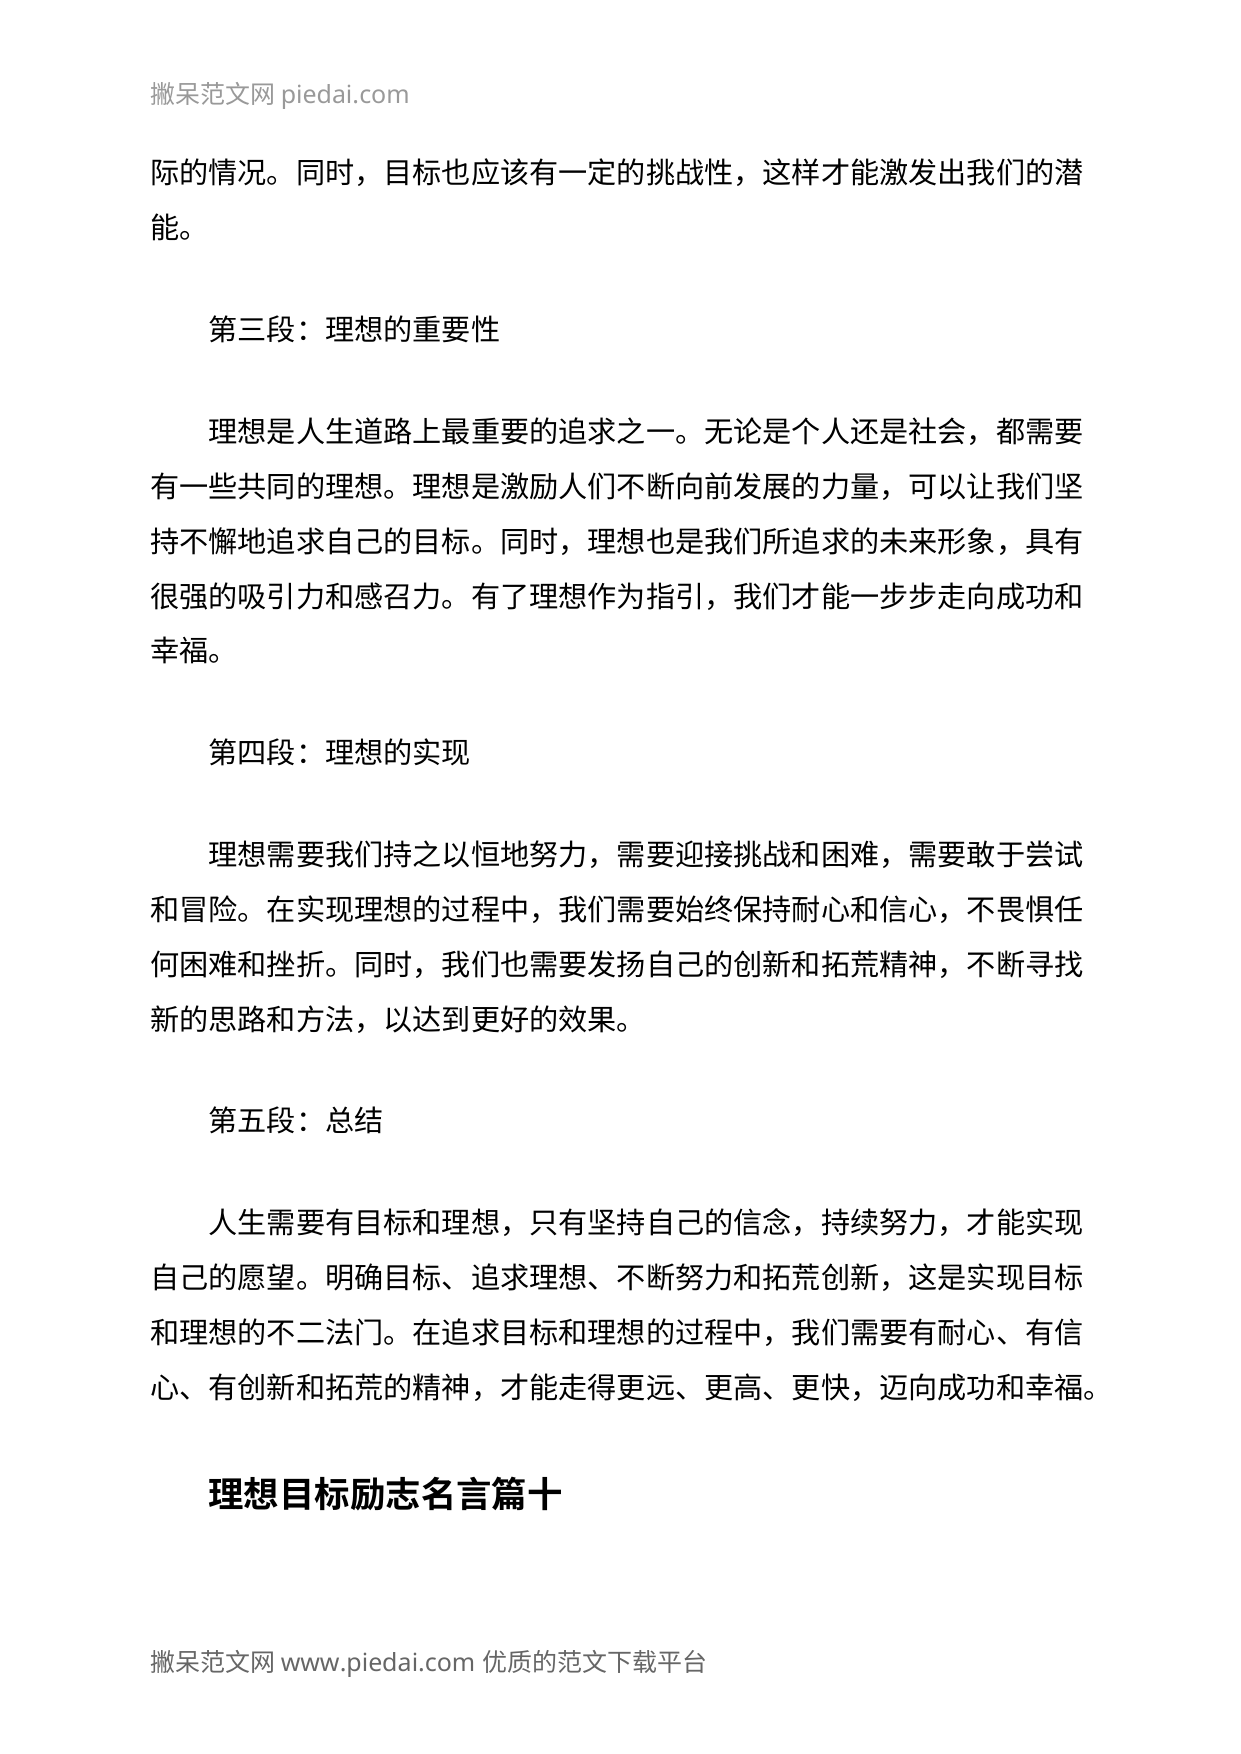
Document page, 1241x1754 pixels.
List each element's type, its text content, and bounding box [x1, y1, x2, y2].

text 第五段：总结 [150, 1098, 1090, 1140]
text 第四段：理想的实现 [150, 730, 1090, 772]
text 理想是人生道路上最重要的追求之一。无论是个人还是社会，都需要有一些共同的理想。理想是激励人们不断向前发展的力量，可以让我们坚持不懈地追求自己的目标。同时，理想也是我们所追求的未来形象，具有很强的吸引力和感召力。有了理想作为指引，我们才能一步步走向成功和幸福。 [150, 408, 1090, 670]
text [150, 150, 1090, 247]
text 理想需要我们持之以恒地努力，需要迎接挑战和困难，需要敢于尝试和冒险。在实现理想的过程中，我们需要始终保持耐心和信心，不畏惧任何困难和挫折。同时，我们也需要发扬自己的创新和拓荒精神，不断寻找新的思路和方法，以达到更好的效果。 [150, 832, 1090, 1038]
text 第三段：理想的重要性 [150, 307, 1090, 349]
text 人生需要有目标和理想，只有坚持自己的信念，持续努力，才能实现自己的愿望。明确目标、追求理想、不断努力和拓荒创新，这是实现目标和理想的不二法门。在追求目标和理想的过程中，我们需要有耐心、有信心、有创新和拓荒的精神，才能走得更远、更高、更快，迈向成功和幸福。 [150, 1200, 1090, 1407]
text 理想目标励志名言篇十 [150, 1466, 1090, 1517]
